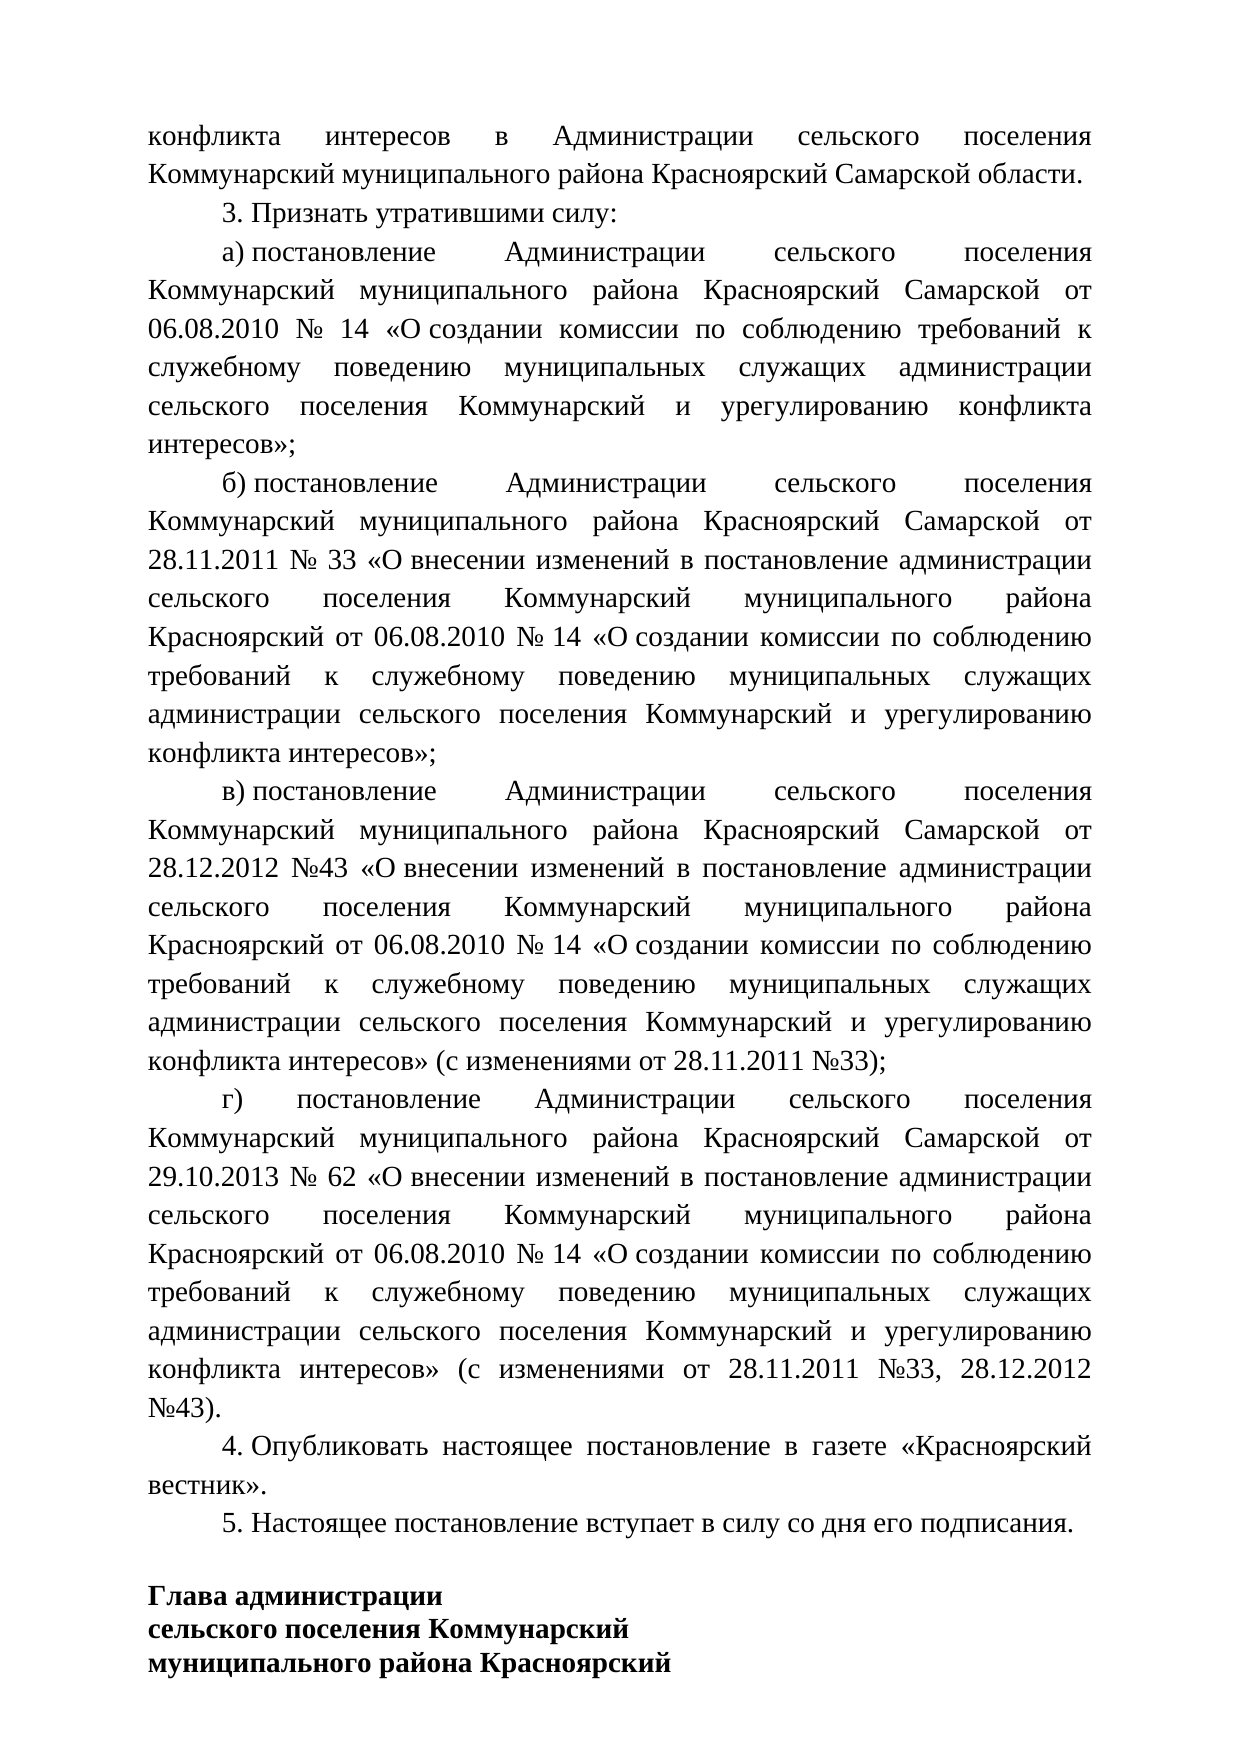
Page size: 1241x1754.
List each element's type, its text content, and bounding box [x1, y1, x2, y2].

text в) постановление Администрации сельского поселения Коммунарский муниципального района Красноярский Самарской от 28.12.2012 №43 «О внесении изменений в постановление администрации сельского поселения Коммунарский муниципального района Красноярский от 06.08.2010 № 14 «О создании комиссии по соблюдению требований к служебному поведению муниципальных служащих администрации сельского поселения Коммунарский и урегулированию конфликта интересов» (с изменениями от 28.11.2011 №33); [148, 773, 1092, 1077]
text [148, 118, 1092, 190]
text 4. Опубликовать настоящее постановление в газете «Красноярский вестник». [148, 1428, 1092, 1501]
text 5. Настоящее постановление вступает в силу со дня его подписания. [148, 1506, 1092, 1539]
text 3. Признать утратившими силу: [148, 195, 1092, 229]
text Глава администрации сельского поселения Коммунарский муниципального района Красноярский [148, 1578, 1092, 1678]
text б) постановление Администрации сельского поселения Коммунарский муниципального района Красноярский Самарской от 28.11.2011 № 33 «О внесении изменений в постановление администрации сельского поселения Коммунарский муниципального района Красноярский от 06.08.2010 № 14 «О создании комиссии по соблюдению требований к служебному поведению муниципальных служащих администрации сельского поселения Коммунарский и урегулированию конфликта интересов»; [148, 465, 1092, 768]
text г) постановление Администрации сельского поселения Коммунарский муниципального района Красноярский Самарской от 29.10.2013 № 62 «О внесении изменений в постановление администрации сельского поселения Коммунарский муниципального района Красноярский от 06.08.2010 № 14 «О создании комиссии по соблюдению требований к служебному поведению муниципальных служащих администрации сельского поселения Коммунарский и урегулированию конфликта интересов» (с изменениями от 28.11.2011 №33, 28.12.2012 №43). [148, 1082, 1092, 1423]
text а) постановление Администрации сельского поселения Коммунарский муниципального района Красноярский Самарской от 06.08.2010 № 14 «О создании комиссии по соблюдению требований к служебному поведению муниципальных служащих администрации сельского поселения Коммунарский и урегулированию конфликта интересов»; [148, 234, 1092, 460]
